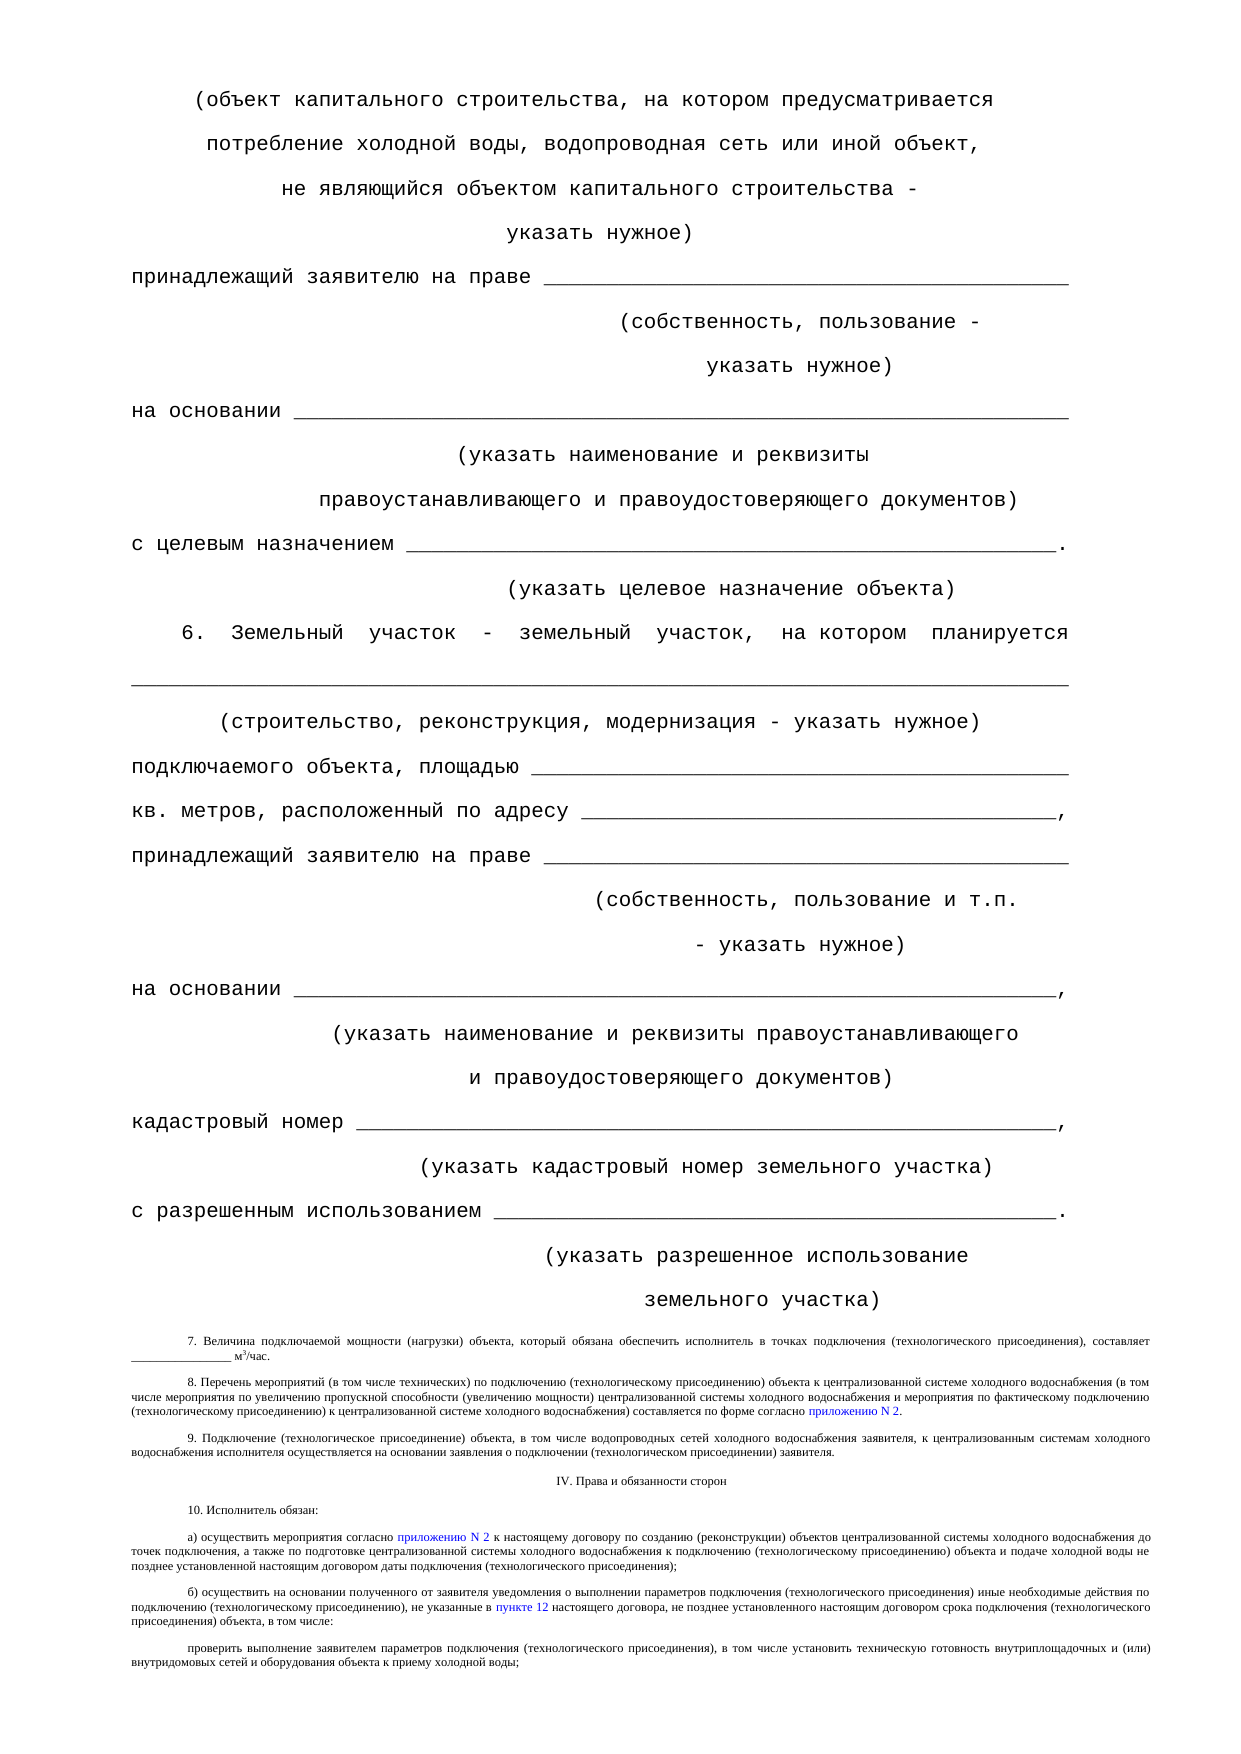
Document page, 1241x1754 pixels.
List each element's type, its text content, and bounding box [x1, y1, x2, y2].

text кадастровый номер ________________________________________________________, [131, 1112, 1152, 1135]
text (указать разрешенное использование [131, 1245, 1152, 1269]
text принадлежащий заявителю на праве __________________________________________ [131, 266, 1152, 290]
text а) осуществить мероприятия согласно приложению N 2 к настоящему договору по созданию (реконструкции) объектов централизованной системы холодного водоснабжения до точек подключения, а также по подготовке централизованной системы холодного водоснабжения к подключению (технологическому присоединению) объекта и подаче холодной воды не позднее установленной настоящим договором даты подключения (технологического присоединения); [131, 1529, 1152, 1573]
text 10. Исполнитель обязан: [131, 1503, 1152, 1517]
text (указать кадастровый номер земельного участка) [131, 1156, 1152, 1180]
text ___________________________________________________________________________ [131, 667, 1152, 690]
text (строительство, реконструкция, модернизация - указать нужное) [131, 711, 1152, 735]
text с разрешенным использованием _____________________________________________. [131, 1201, 1152, 1224]
text земельного участка) [131, 1289, 1152, 1313]
text (собственность, пользование и т.п. [131, 889, 1152, 913]
text указать нужное) [131, 222, 1152, 246]
text на основании _____________________________________________________________, [131, 978, 1152, 1002]
text 8. Перечень мероприятий (в том числе технических) по подключению (технологическому присоединению) объекта к централизованной системе холодного водоснабжения (в том числе мероприятия по увеличению пропускной способности (увеличению мощности) централизованной системы холодного водоснабжения и мероприятия по фактическому подключению (технологическому присоединению) к централизованной системе холодного водоснабжения) составляется по форме согласно приложению N 2. [131, 1375, 1152, 1418]
text (указать целевое назначение объекта) [131, 578, 1152, 601]
text (указать наименование и реквизиты правоустанавливающего [131, 1023, 1152, 1046]
text принадлежащий заявителю на праве __________________________________________ [131, 845, 1152, 868]
text проверить выполнение заявителем параметров подключения (технологического присоединения), в том числе установить техническую готовность внутриплощадочных и (или) внутридомовых сетей и оборудования объекта к приему холодной воды; [131, 1641, 1152, 1669]
text 7. Величина подключаемой мощности (нагрузки) объекта, который обязана обеспечить исполнитель в точках подключения (технологического присоединения), составляет ________________ м3/час. [131, 1334, 1152, 1363]
text с целевым назначением ____________________________________________________. [131, 533, 1152, 557]
text потребление холодной воды, водопроводная сеть или иной объект, [131, 133, 1152, 157]
text подключаемого объекта, площадью ___________________________________________ [131, 756, 1152, 779]
text на основании ______________________________________________________________ [131, 400, 1152, 423]
text (объект капитального строительства, на котором предусматривается [131, 88, 1152, 112]
text IV. Права и обязанности сторон [131, 1474, 1152, 1488]
text правоустанавливающего и правоудостоверяющего документов) [131, 489, 1152, 512]
text не являющийся объектом капитального строительства - [131, 177, 1152, 201]
text (указать наименование и реквизиты [131, 444, 1152, 468]
text 6. Земельный участок - земельный участок, на котором планируется [131, 622, 1152, 646]
text (собственность, пользование - [131, 311, 1152, 334]
text указать нужное) [131, 355, 1152, 379]
text б) осуществить на основании полученного от заявителя уведомления о выполнении параметров подключения (технологического присоединения) иные необходимые действия по подключению (технологическому присоединению), не указанные в пункте 12 настоящего договора, не позднее установленного настоящим договором срока подключения (технологического присоединения) объекта, в том числе: [131, 1585, 1152, 1628]
text и правоудостоверяющего документов) [131, 1067, 1152, 1091]
text 9. Подключение (технологическое присоединение) объекта, в том числе водопроводных сетей холодного водоснабжения заявителя, к централизованным системам холодного водоснабжения исполнителя осуществляется на основании заявления о подключении (технологическом присоединении) заявителя. [131, 1431, 1152, 1459]
text кв. метров, расположенный по адресу ______________________________________, [131, 800, 1152, 824]
text - указать нужное) [131, 934, 1152, 957]
